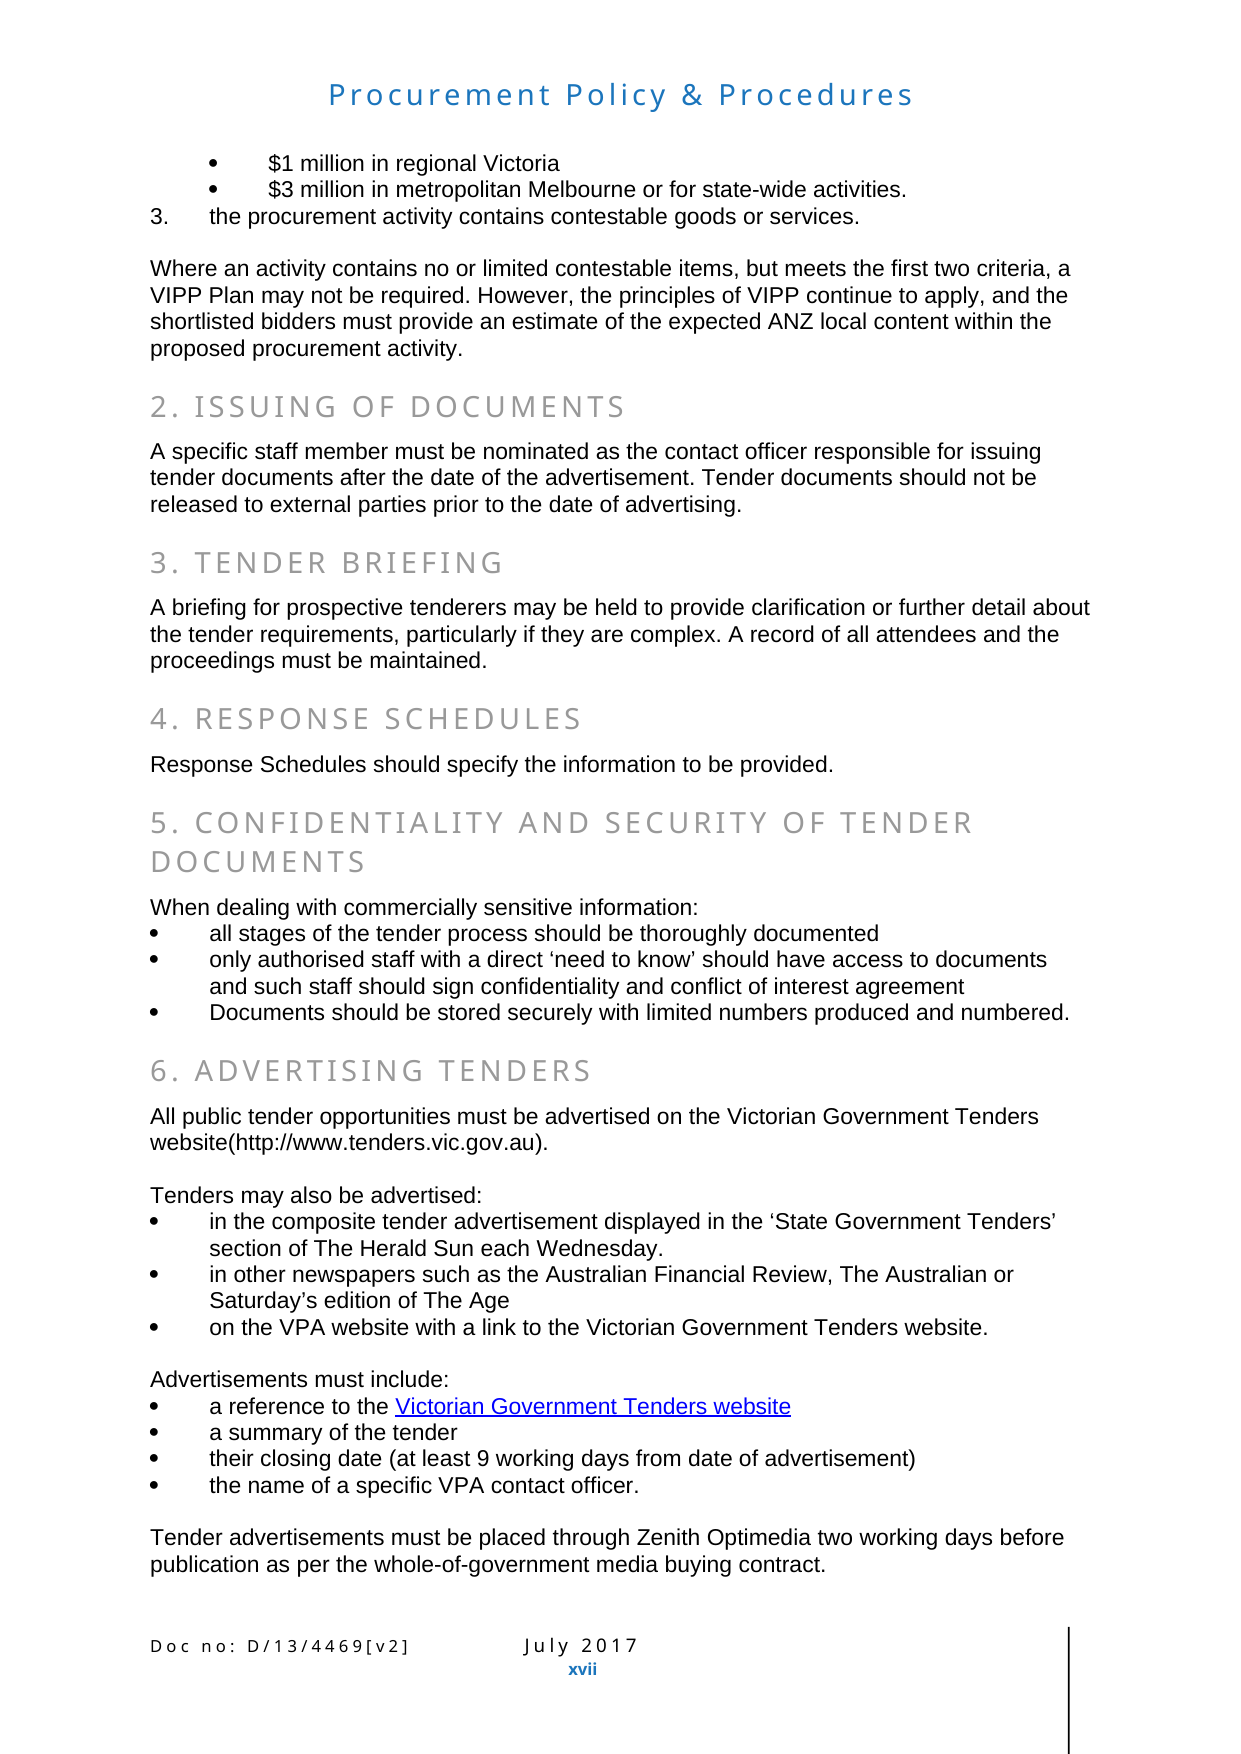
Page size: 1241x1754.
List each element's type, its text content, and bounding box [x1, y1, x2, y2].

list the name of a specific VPA contact officer. [150, 1472, 1090, 1498]
text A specific staff member must be nominated as the contact officer responsible for issuing tender documents after the date of the advertisement. Tender documents should not be released to external parties prior to the date of advertising. [150, 438, 1090, 517]
list $3 million in metropolitan Melbourne or for state-wide activities. [209, 176, 1090, 203]
text Where an activity contains no or limited contestable items, but meets the first two criteria, a VIPP Plan may not be required. However, the principles of VIPP continue to apply, and the shortlisted bidders must provide an estimate of the expected ANZ local content within the proposed procurement activity. [150, 255, 1090, 361]
list in the composite tender advertisement displayed in the ‘State Government Tenders’ section of The Herald Sun each Wednesday. [150, 1208, 1090, 1261]
text When dealing with commercially sensitive information: [150, 894, 1090, 920]
list their closing date (at least 9 working days from date of advertisement) [150, 1445, 1090, 1472]
list a reference to the Victorian Government Tenders website [150, 1393, 1090, 1419]
text 3. the procurement activity contains contestable goods or services. [150, 203, 1090, 229]
text All public tender opportunities must be advertised on the Victorian Government Tenders website(http://www.tenders.vic.gov.au). [150, 1103, 1090, 1155]
text Advertisements must include: [150, 1366, 1090, 1393]
list Documents should be stored securely with limited numbers produced and numbered. [150, 999, 1090, 1026]
text Response Schedules should specify the information to be provided. [150, 751, 1090, 777]
subtitle 3. Tender Briefing [150, 542, 1090, 582]
list only authorised staff with a direct ‘need to know’ should have access to documents and such staff should sign confidentiality and conflict of interest agreement [150, 946, 1090, 999]
text Tender advertisements must be placed through Zenith Optimedia two working days before publication as per the whole-of-government media buying contract. [150, 1524, 1090, 1577]
list on the VPA website with a link to the Victorian Government Tenders website. [150, 1313, 1090, 1340]
subtitle 6. Advertising Tenders [150, 1051, 1090, 1090]
list $1 million in regional Victoria [209, 150, 1090, 176]
subtitle 5. Confidentiality and Security of Tender Documents [150, 802, 1090, 881]
text Tenders may also be advertised: [150, 1182, 1090, 1208]
list a summary of the tender [150, 1419, 1090, 1445]
subtitle 2. Issuing of Documents [150, 386, 1090, 426]
subtitle 4. Response Schedules [150, 698, 1090, 738]
text A briefing for prospective tenderers may be held to provide clarification or further detail about the tender requirements, particularly if they are complex. A record of all attendees and the proceedings must be maintained. [150, 594, 1090, 673]
list in other newspapers such as the Australian Financial Review, The Australian or Saturday’s edition of The Age [150, 1261, 1090, 1313]
list all stages of the tender process should be thoroughly documented [150, 920, 1090, 946]
